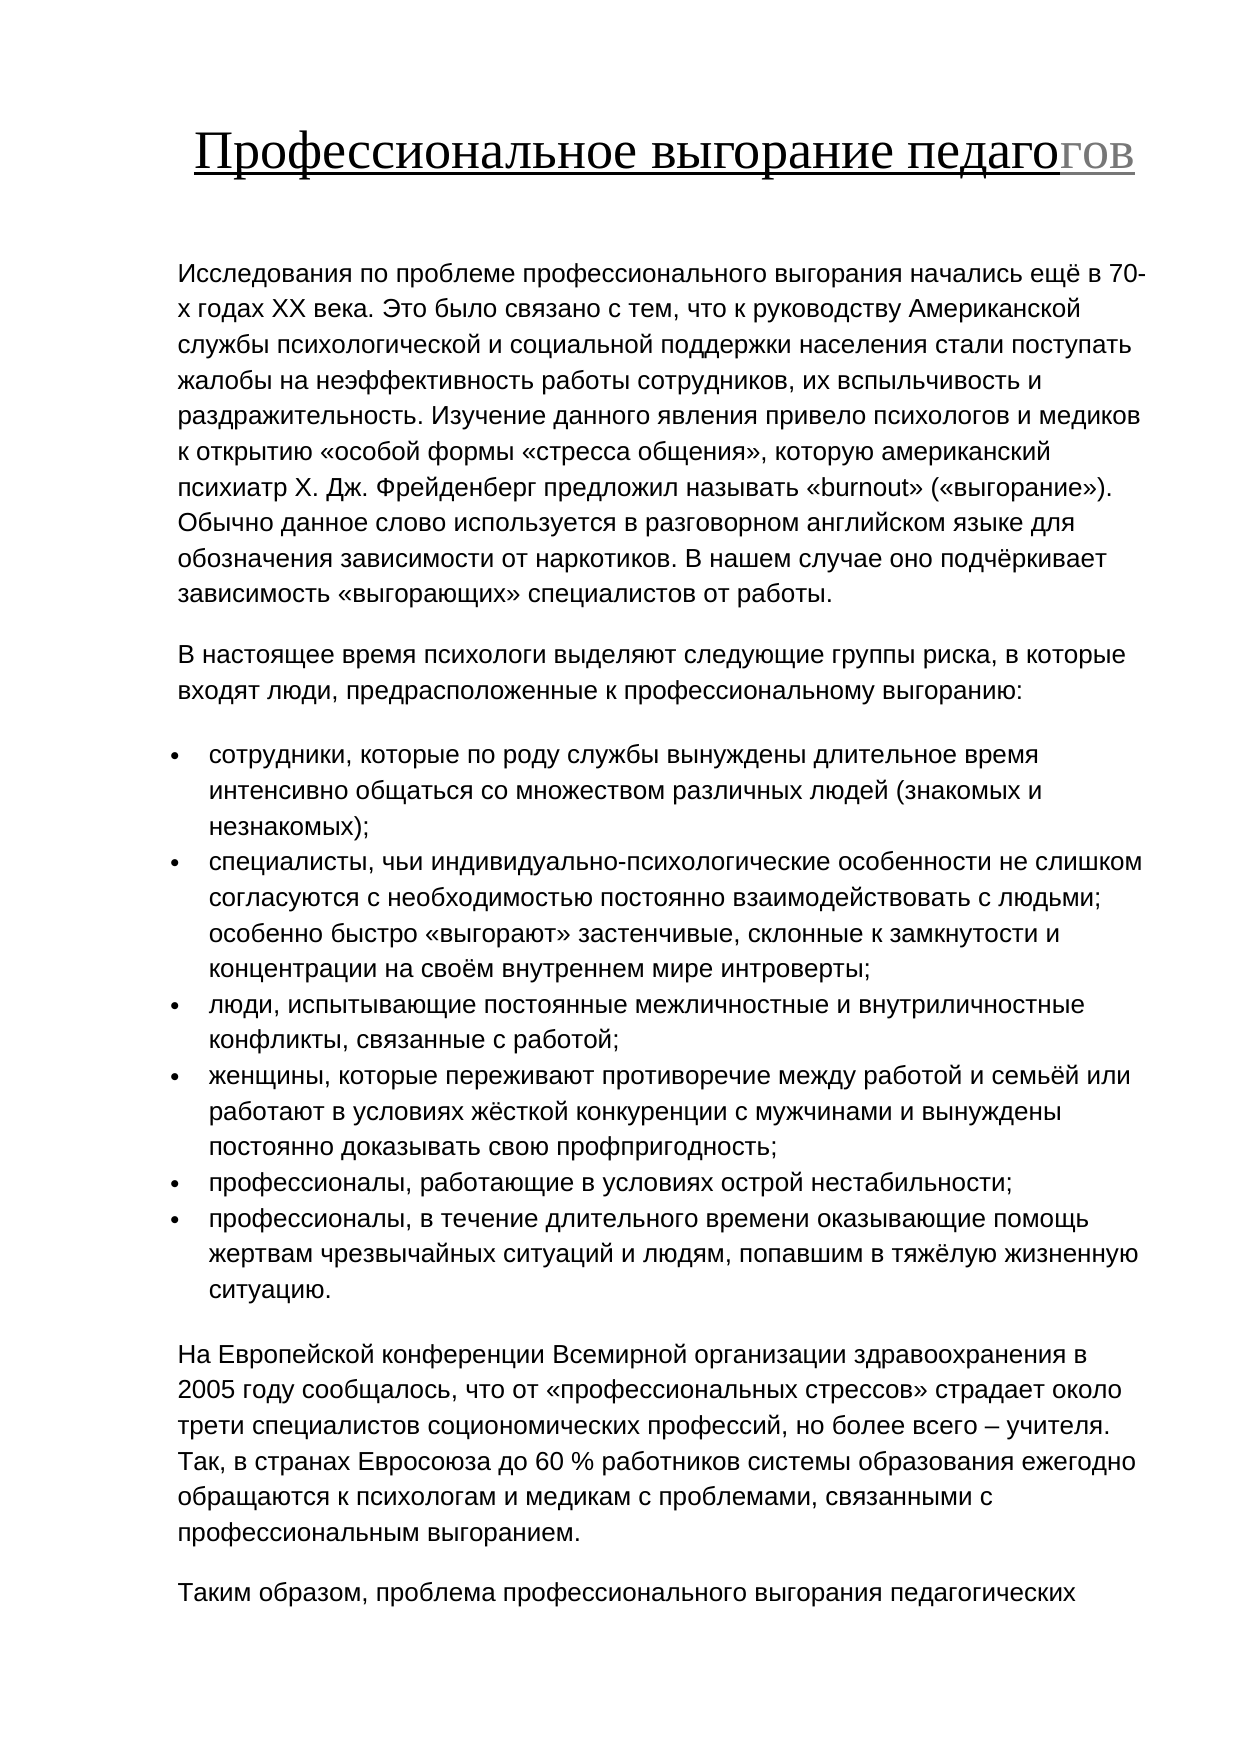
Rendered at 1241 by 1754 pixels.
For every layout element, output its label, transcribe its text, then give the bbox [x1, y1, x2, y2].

text Профессиональное выгорание педагогов [177, 118, 1152, 180]
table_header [177, 252, 1152, 1607]
